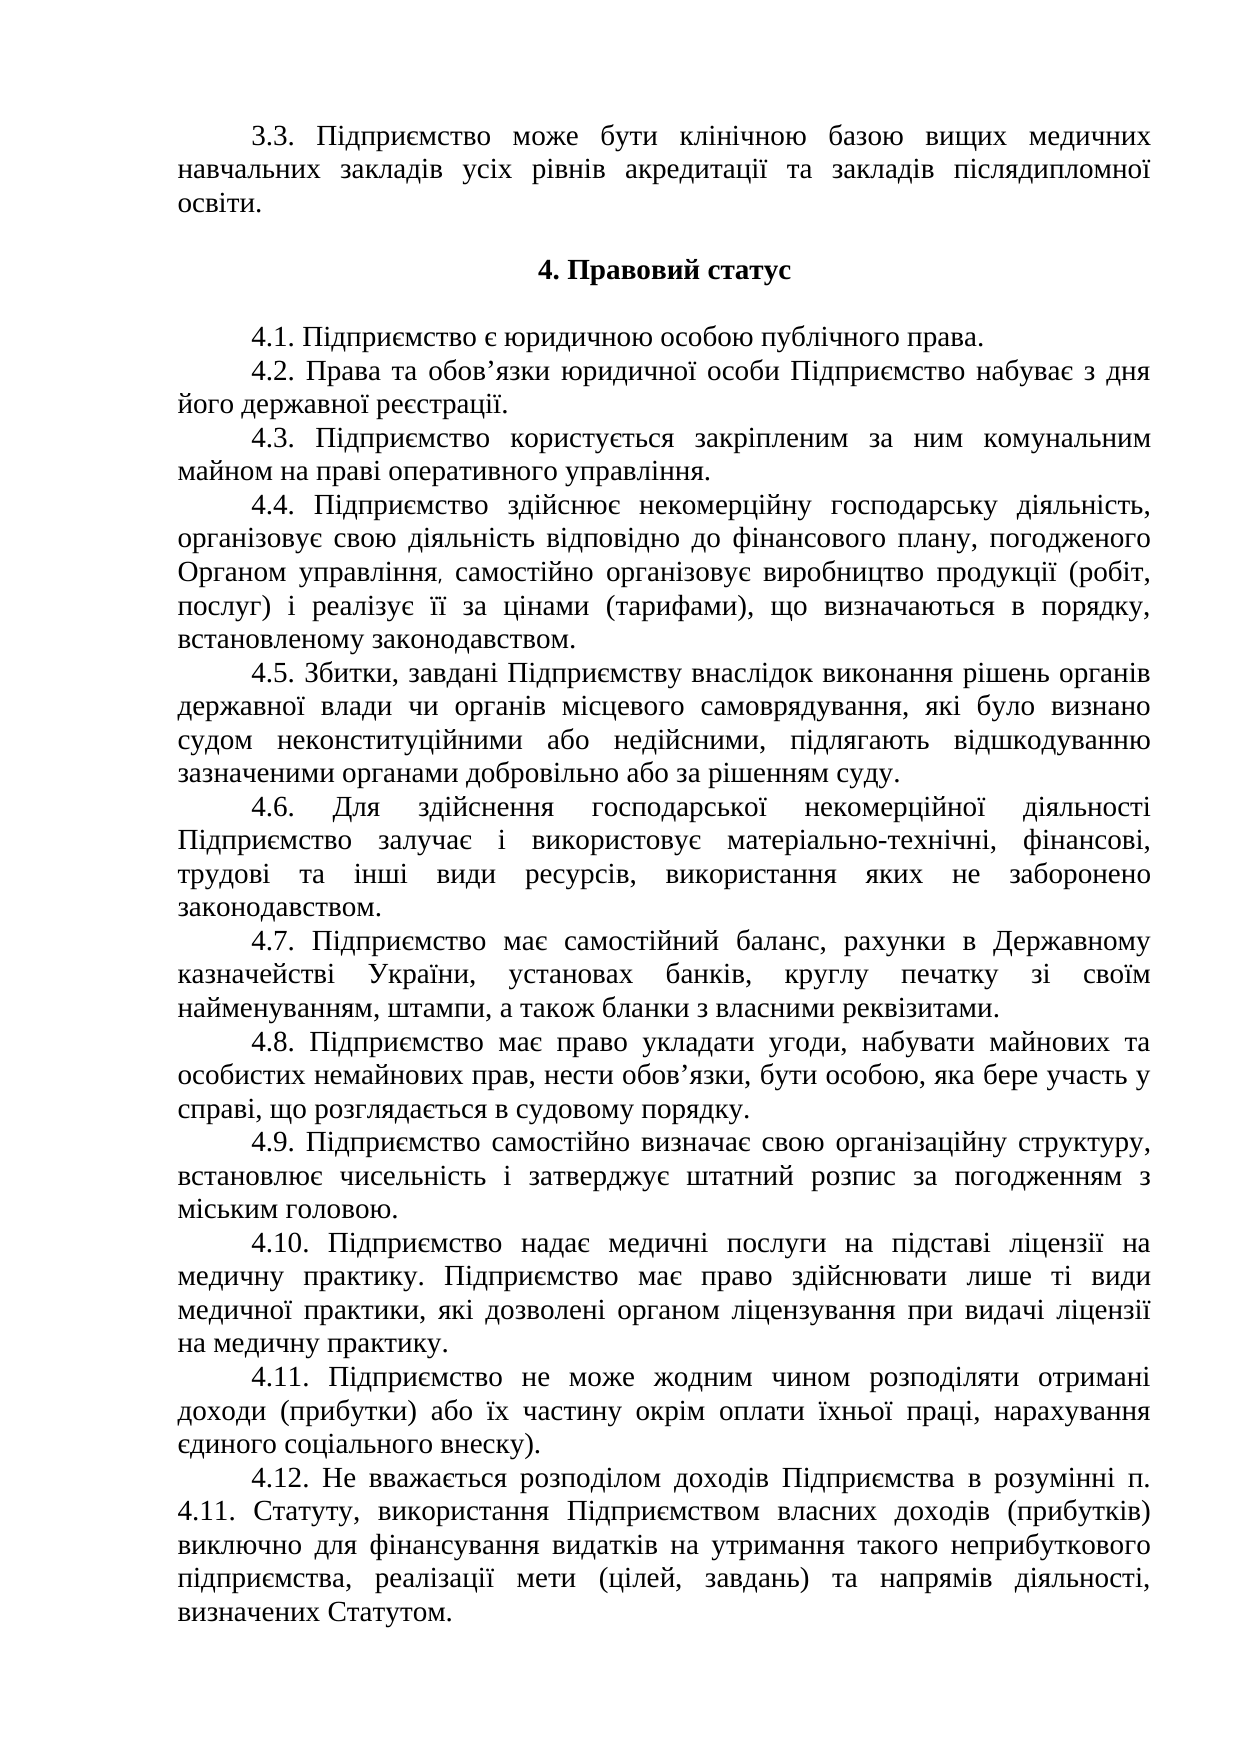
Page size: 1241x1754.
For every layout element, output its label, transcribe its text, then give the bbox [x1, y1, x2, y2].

text 4.11. Підприємство не може жодним чином розподіляти отримані доходи (прибутки) або їх частину окрім оплати їхньої праці, нарахування єдиного соціального внеску). [177, 1359, 1152, 1460]
text 4.2. Права та обов’язки юридичної особи Підприємство набуває з дня його державної реєстрації. [177, 353, 1152, 420]
text 4.4. Підприємство здійснює некомерційну господарську діяльність, організовує свою діяльність відповідно до фінансового плану, погодженого Органом управління, самостійно організовує виробництво продукції (робіт, послуг) і реалізує її за цінами (тарифами), що визначаються в порядку, встановленому законодавством. [177, 487, 1152, 655]
text 4.3. Підприємство користується закріпленим за ним комунальним майном на праві оперативного управління. [177, 420, 1152, 487]
text 4.12. Не вважається розподілом доходів Підприємства в розумінні п. 4.11. Статуту, використання Підприємством власних доходів (прибутків) виключно для фінансування видатків на утримання такого неприбуткового підприємства, реалізації мети (цілей, завдань) та напрямів діяльності, визначених Статутом. [177, 1460, 1152, 1627]
text 4.10. Підприємство надає медичні послуги на підставі ліцензії на медичну практику. Підприємство має право здійснювати лише ті види медичної практики, які дозволені органом ліцензування при видачі ліцензії на медичну практику. [177, 1225, 1152, 1359]
text 4.1. Підприємство є юридичною особою публічного права. [177, 319, 1152, 353]
text 4.5. Збитки, завдані Підприємству внаслідок виконання рішень органів державної влади чи органів місцевого самоврядування, які було визнано судом неконституційними або недійсними, підлягають відшкодуванню зазначеними органами добровільно або за рішенням суду. [177, 655, 1152, 789]
text 4. Правовий статус [177, 252, 1152, 286]
text 4.7. Підприємство має самостійний баланс, рахунки в Державному казначействі України, установах банків, круглу печатку зі своїм найменуванням, штампи, а також бланки з власними реквізитами. [177, 923, 1152, 1024]
text 4.8. Підприємство має право укладати угоди, набувати майнових та особистих немайнових прав, нести обов’язки, бути особою, яка бере участь у справі, що розглядається в судовому порядку. [177, 1024, 1152, 1124]
text 4.6. Для здійснення господарської некомерційної діяльності Підприємство залучає і використовує матеріально-технічні, фінансові, трудові та інші види ресурсів, використання яких не заборонено законодавством. [177, 789, 1152, 923]
text 3.3. Підприємство може бути клінічною базою вищих медичних навчальних закладів усіх рівнів акредитації та закладів післядипломної освіти. [177, 118, 1152, 219]
text 4.9. Підприємство самостійно визначає свою організаційну структуру, встановлює чисельність і затверджує штатний розпис за погодженням з міським головою. [177, 1124, 1152, 1225]
